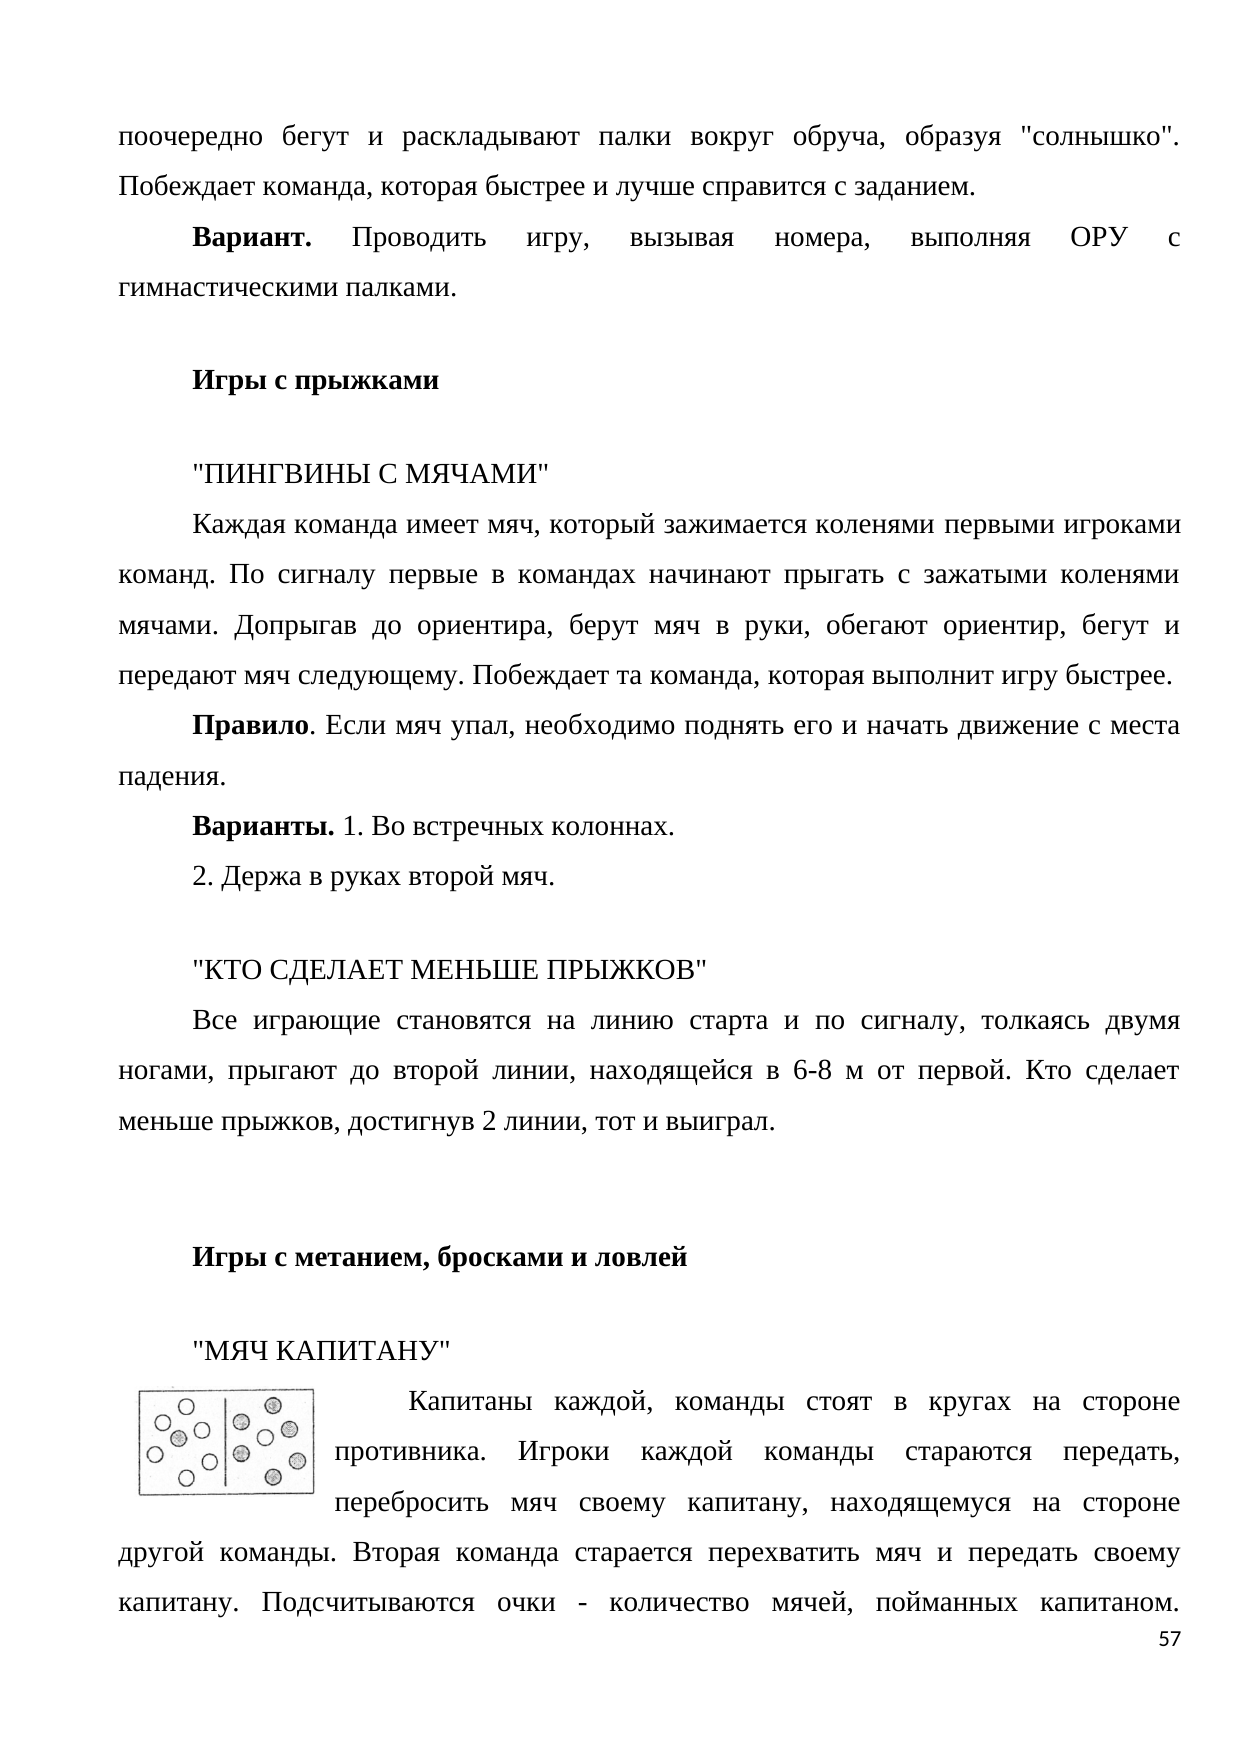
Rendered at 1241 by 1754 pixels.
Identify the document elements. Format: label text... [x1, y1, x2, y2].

text Варианты. 1. Во встречных колоннах. [118, 808, 1181, 842]
picture [134, 1386, 316, 1497]
text "МЯЧ КАПИТАНУ" [118, 1333, 1181, 1366]
text Каждая команда имеет мяч, который зажимается коленями первыми игроками команд. По сигналу первые в командах начинают прыгать с зажатыми коленями мячами. Допрыгав до ориентира, берут мяч в руки, обегают ориентир, бегут и передают мяч следующему. Побеждает та команда, которая выполнит игру быстрее. [118, 506, 1181, 691]
text Игры с прыжками [118, 362, 1181, 396]
text "КТО СДЕЛАЕТ МЕНЬШЕ ПРЫЖКОВ" [118, 952, 1181, 985]
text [118, 118, 1181, 202]
text Игры с метанием, бросками и ловлей [118, 1239, 1181, 1273]
text Вариант. Проводить игру, вызывая номера, выполняя ОРУ с гимнастическими палками. [118, 219, 1181, 303]
text "ПИНГВИНЫ С МЯЧАМИ" [118, 456, 1181, 489]
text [118, 1383, 1181, 1618]
text 2. Держа в руках второй мяч. [118, 858, 1181, 892]
text Все играющие становятся на линию старта и по сигналу, толкаясь двумя ногами, прыгают до второй линии, находящейся в 6- от первой. Кто сделает меньше прыжков, достигнув 2 линии, тот и выиграл. [118, 1002, 1181, 1136]
text Правило. Если мяч упал, необходимо поднять его и начать движение с места падения. [118, 707, 1181, 791]
